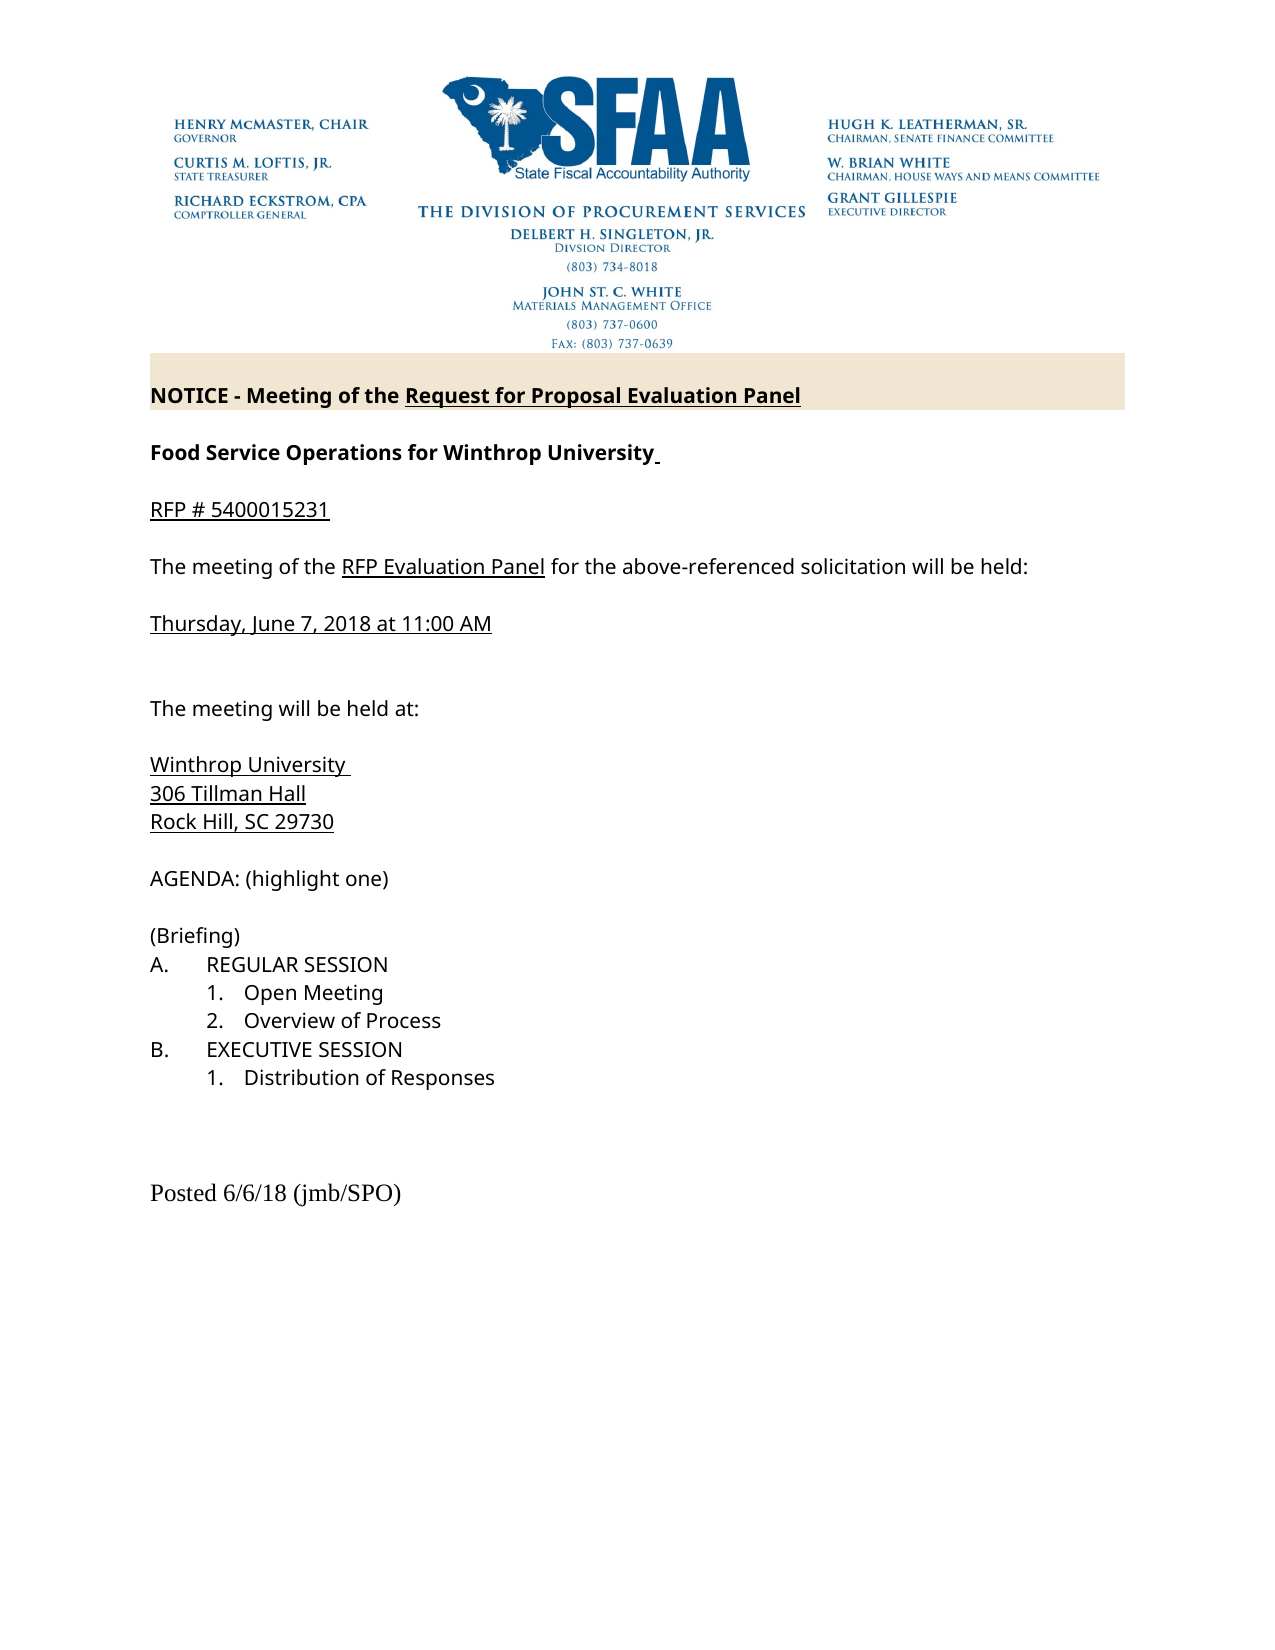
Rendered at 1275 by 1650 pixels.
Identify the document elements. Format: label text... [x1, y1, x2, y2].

text (Briefing) [150, 921, 1125, 950]
text A. REGULAR SESSION [150, 950, 1125, 978]
text Food Service Operations for Winthrop University [150, 438, 1125, 467]
text 306 Tillman Hall [150, 779, 1125, 807]
text Thursday, June 7, 2018 at 11:00 AM [150, 609, 1125, 637]
text 1. Distribution of Responses [150, 1063, 1125, 1092]
text NOTICE - Meeting of the Request for Proposal Evaluation Panel [150, 381, 1125, 410]
text Posted 6/6/18 (jmb/SPO) [150, 1178, 1125, 1207]
text RFP # 5400015231 The meeting of the RFP Evaluation Panel for the above-referenced solicitation will be held: [150, 495, 1125, 580]
text The meeting will be held at: [150, 694, 1125, 751]
text Winthrop University [150, 751, 1125, 779]
text Rock Hill, SC 29730 [150, 807, 1125, 836]
picture [150, 75, 1125, 353]
text AGENDA: (highlight one) [150, 864, 1125, 893]
text B. EXECUTIVE SESSION [150, 1035, 1125, 1063]
text 2. Overview of Process [150, 1007, 1125, 1035]
text 1. Open Meeting [150, 978, 1125, 1007]
